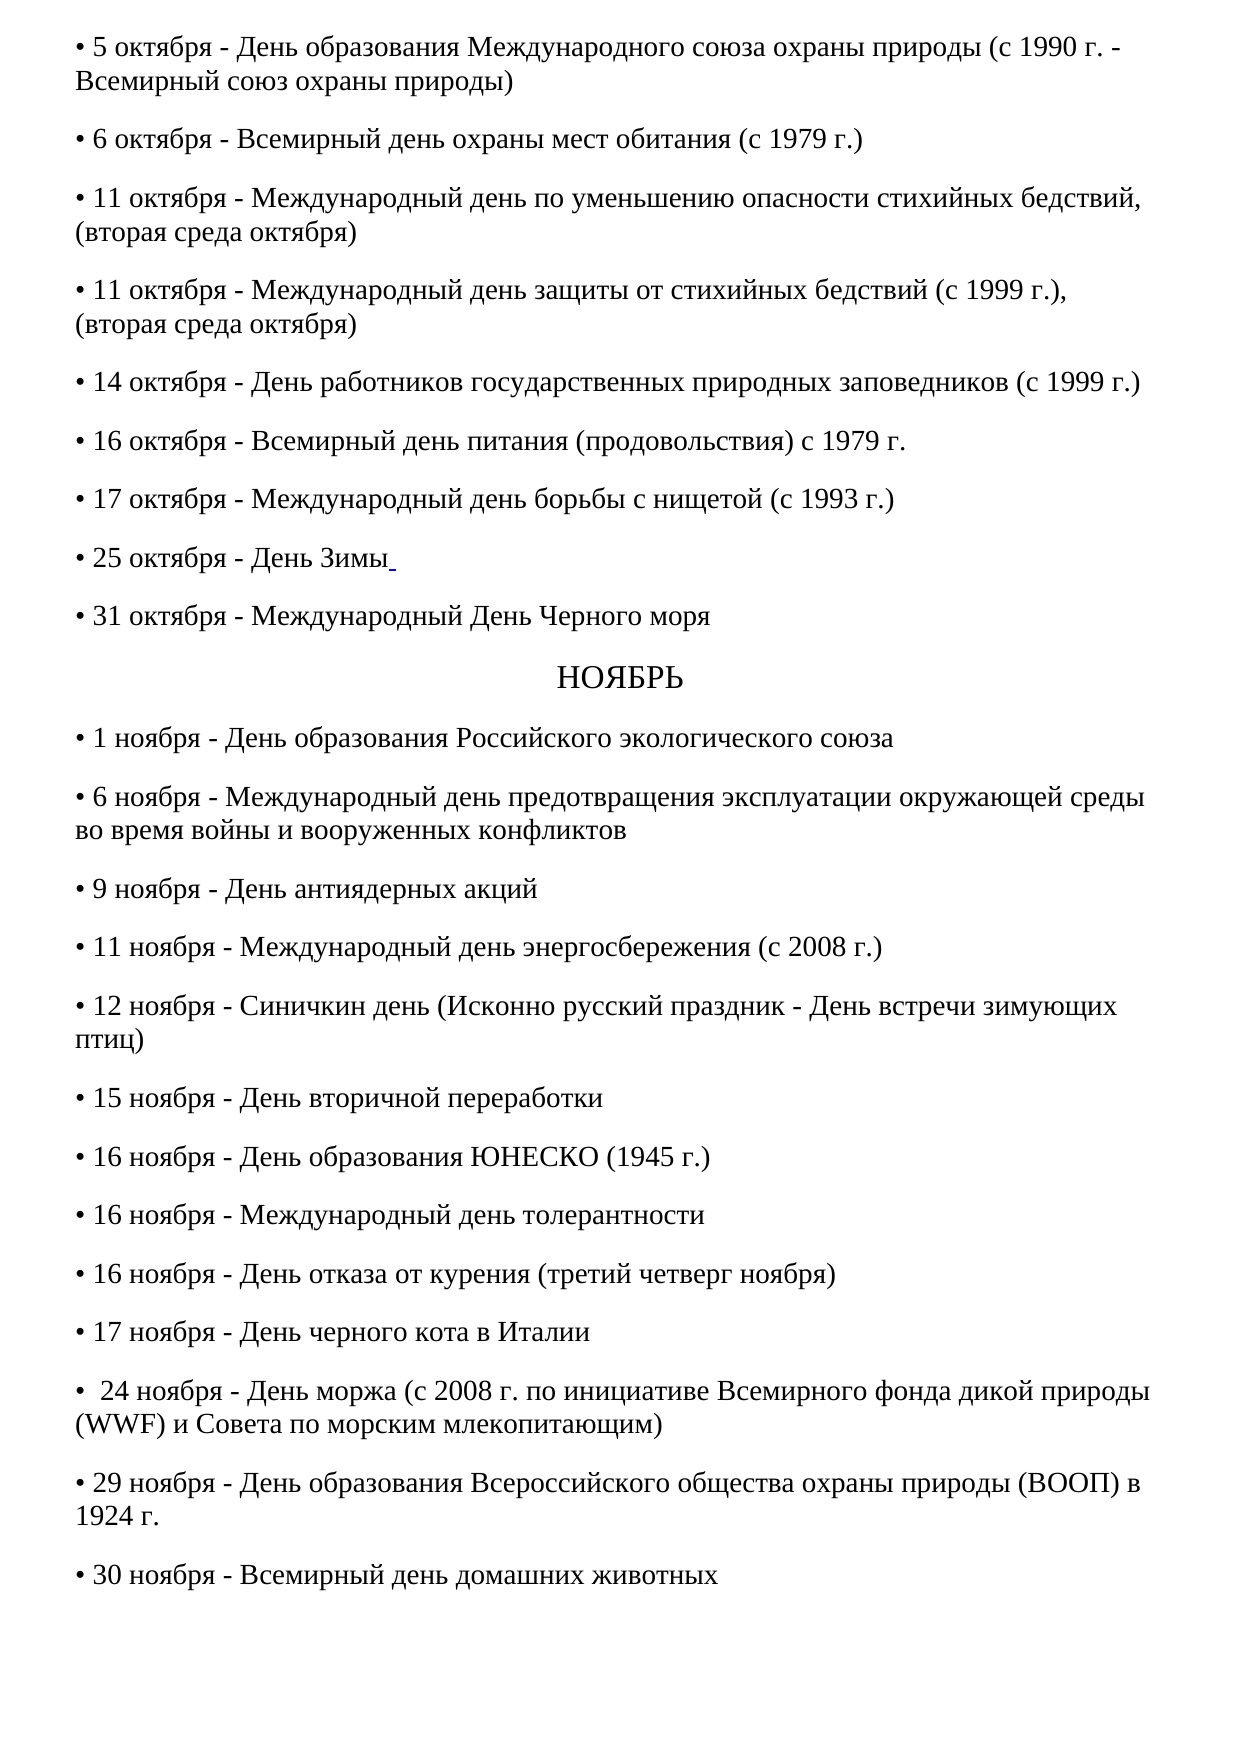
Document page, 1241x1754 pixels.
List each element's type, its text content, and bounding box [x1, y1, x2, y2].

text • 11 октября - Международный день по уменьшению опасности стихийных бедствий, (вторая среда октября) [75, 180, 1165, 247]
text • 25 октября - День Зимы [75, 540, 1165, 573]
text • 1 ноября - День образования Российского экологического союза [75, 720, 1165, 754]
text • 17 октября - Международный день борьбы с нищетой (с 1993 г.) [75, 481, 1165, 515]
text • 9 ноября - День антиядерных акций [75, 871, 1165, 904]
text • 29 ноября - День образования Всероссийского общества охраны природы (ВООП) в 1924 г. [75, 1465, 1165, 1532]
text • 11 октября - Международный день защиты от стихийных бедствий (с 1999 г.), (вторая среда октября) [75, 272, 1165, 339]
text • 16 ноября - Международный день толерантности [75, 1197, 1165, 1231]
text • 16 ноября - День образования ЮНЕСКО (1945 г.) [75, 1139, 1165, 1172]
text • 16 октября - Всемирный день питания (продовольствия) с 1979 г. [75, 423, 1165, 456]
text НОЯБРЬ [75, 657, 1165, 695]
text • 5 октября - День образования Международного союза охраны природы (с 1990 г. - Всемирный союз охраны природы) [75, 29, 1165, 97]
text • 6 октября - Всемирный день охраны мест обитания (с 1979 г.) [75, 122, 1165, 155]
text • 12 ноября - Синичкин день (Исконно русский праздник - День встречи зимующих птиц) [75, 988, 1165, 1055]
text • 31 октября - Международный День Черного моря [75, 598, 1165, 632]
text • 14 октября - День работников государственных природных заповедников (с 1999 г.) [75, 364, 1165, 398]
text • 16 ноября - День отказа от курения (третий четверг ноября) [75, 1256, 1165, 1289]
text • 30 ноября - Всемирный день домашних животных [75, 1557, 1165, 1591]
text • 17 ноября - День черного кота в Италии [75, 1314, 1165, 1348]
text • 11 ноября - Международный день энергосбережения (с 2008 г.) [75, 929, 1165, 963]
text • 24 ноября - День моржа (с 2008 г. по инициативе Всемирного фонда дикой природы (WWF) и Совета по морским млекопитающим) [75, 1373, 1165, 1440]
text • 6 ноября - Международный день предотвращения эксплуатации окружающей среды во время войны и вооруженных конфликтов [75, 779, 1165, 846]
text • 15 ноября - День вторичной переработки [75, 1080, 1165, 1114]
